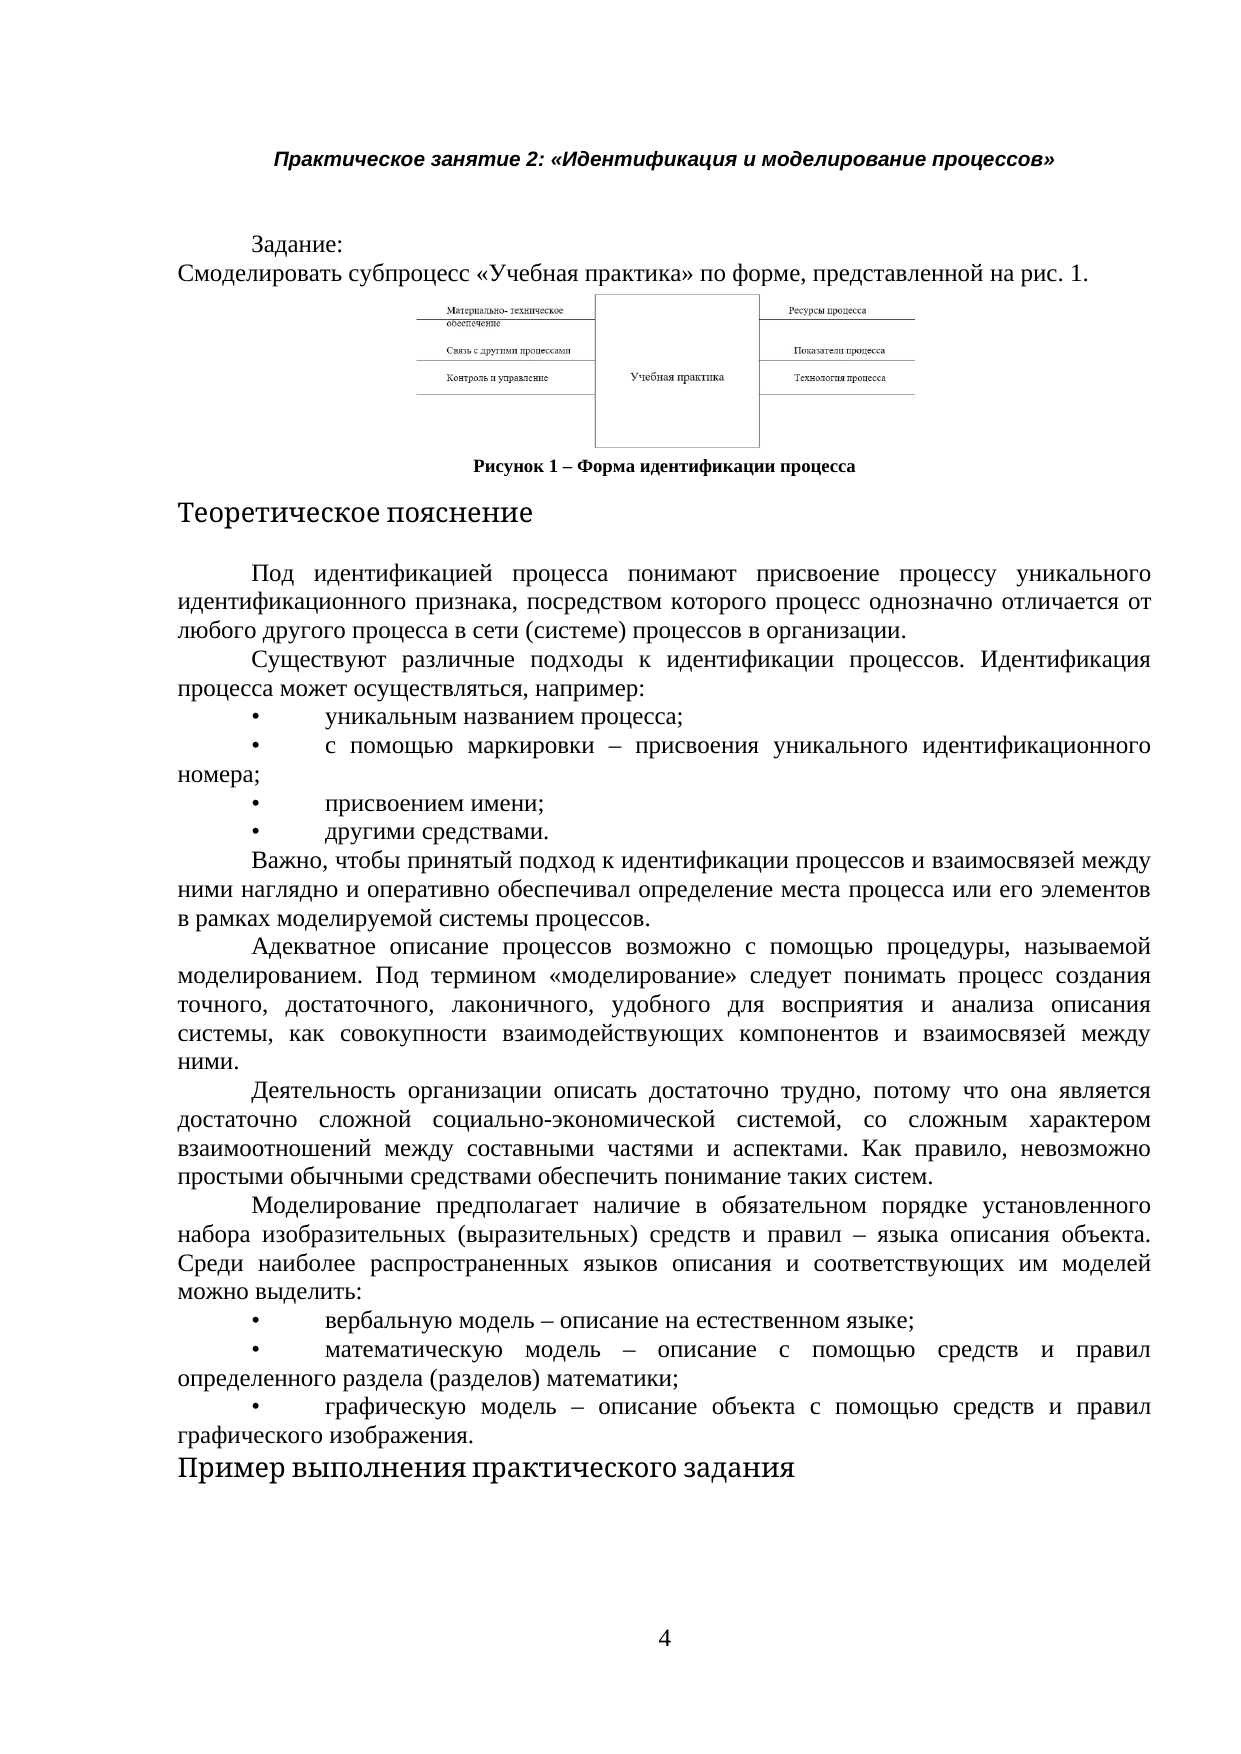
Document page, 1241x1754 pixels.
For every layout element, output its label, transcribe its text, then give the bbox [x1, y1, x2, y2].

text Смоделировать субпроцесс «Учебная практика» по форме, представленной на рис. 1. [177, 258, 1152, 287]
subtitle Теоретическое пояснение [177, 498, 1152, 529]
text • с помощью маркировки – присвоения уникального идентификационного номера; [177, 730, 1152, 788]
text Деятельность организации описать достаточно трудно, потому что она является достаточно сложной социально-экономической системой, со сложным характером взаимоотношений между составными частями и аспектами. Как правило, невозможно простыми обычными средствами обеспечить понимание таких систем. [177, 1075, 1152, 1190]
text Под идентификацией процесса понимают присвоение процессу уникального идентификационного признака, посредством которого процесс однозначно отличается от любого другого процесса в сети (системе) процессов в организации. [177, 558, 1152, 644]
text • уникальным названием процесса; [177, 701, 1152, 730]
text • математическую модель – описание с помощью средств и правил определенного раздела (разделов) математики; [177, 1334, 1152, 1391]
text Важно, чтобы принятый подход к идентификации процессов и взаимосвязей между ними наглядно и оперативно обеспечивал определение места процесса или его элементов в рамках моделируемой системы процессов. [177, 845, 1152, 931]
picture [408, 286, 921, 456]
text Моделирование предполагает наличие в обязательном порядке установленного набора изобразительных (выразительных) средств и правил – языка описания объекта. Среди наиболее распространенных языков описания и соответствующих им моделей можно выделить: [177, 1190, 1152, 1305]
text Рисунок 1 – Форма идентификации процесса [177, 455, 1152, 477]
text Задание: [177, 229, 1152, 258]
text • присвоением имени; [177, 788, 1152, 816]
text Существуют различные подходы к идентификации процессов. Идентификация процесса может осуществляться, например: [177, 644, 1152, 701]
text • вербальную модель – описание на естественном языке; [177, 1305, 1152, 1334]
text • графическую модель – описание объекта с помощью средств и правил графического изображения. [177, 1391, 1152, 1449]
subtitle Пример выполнения практического задания [177, 1453, 1152, 1484]
text • другими средствами. [177, 816, 1152, 845]
subtitle Практическое занятие 2: «Идентификация и моделирование процессов» [177, 147, 1152, 171]
text Адекватное описание процессов возможно с помощью процедуры, называемой моделированием. Под термином «моделирование» следует понимать процесс создания точного, достаточного, лаконичного, удобного для восприятия и анализа описания системы, как совокупности взаимодействующих компонентов и взаимосвязей между ними. [177, 931, 1152, 1075]
